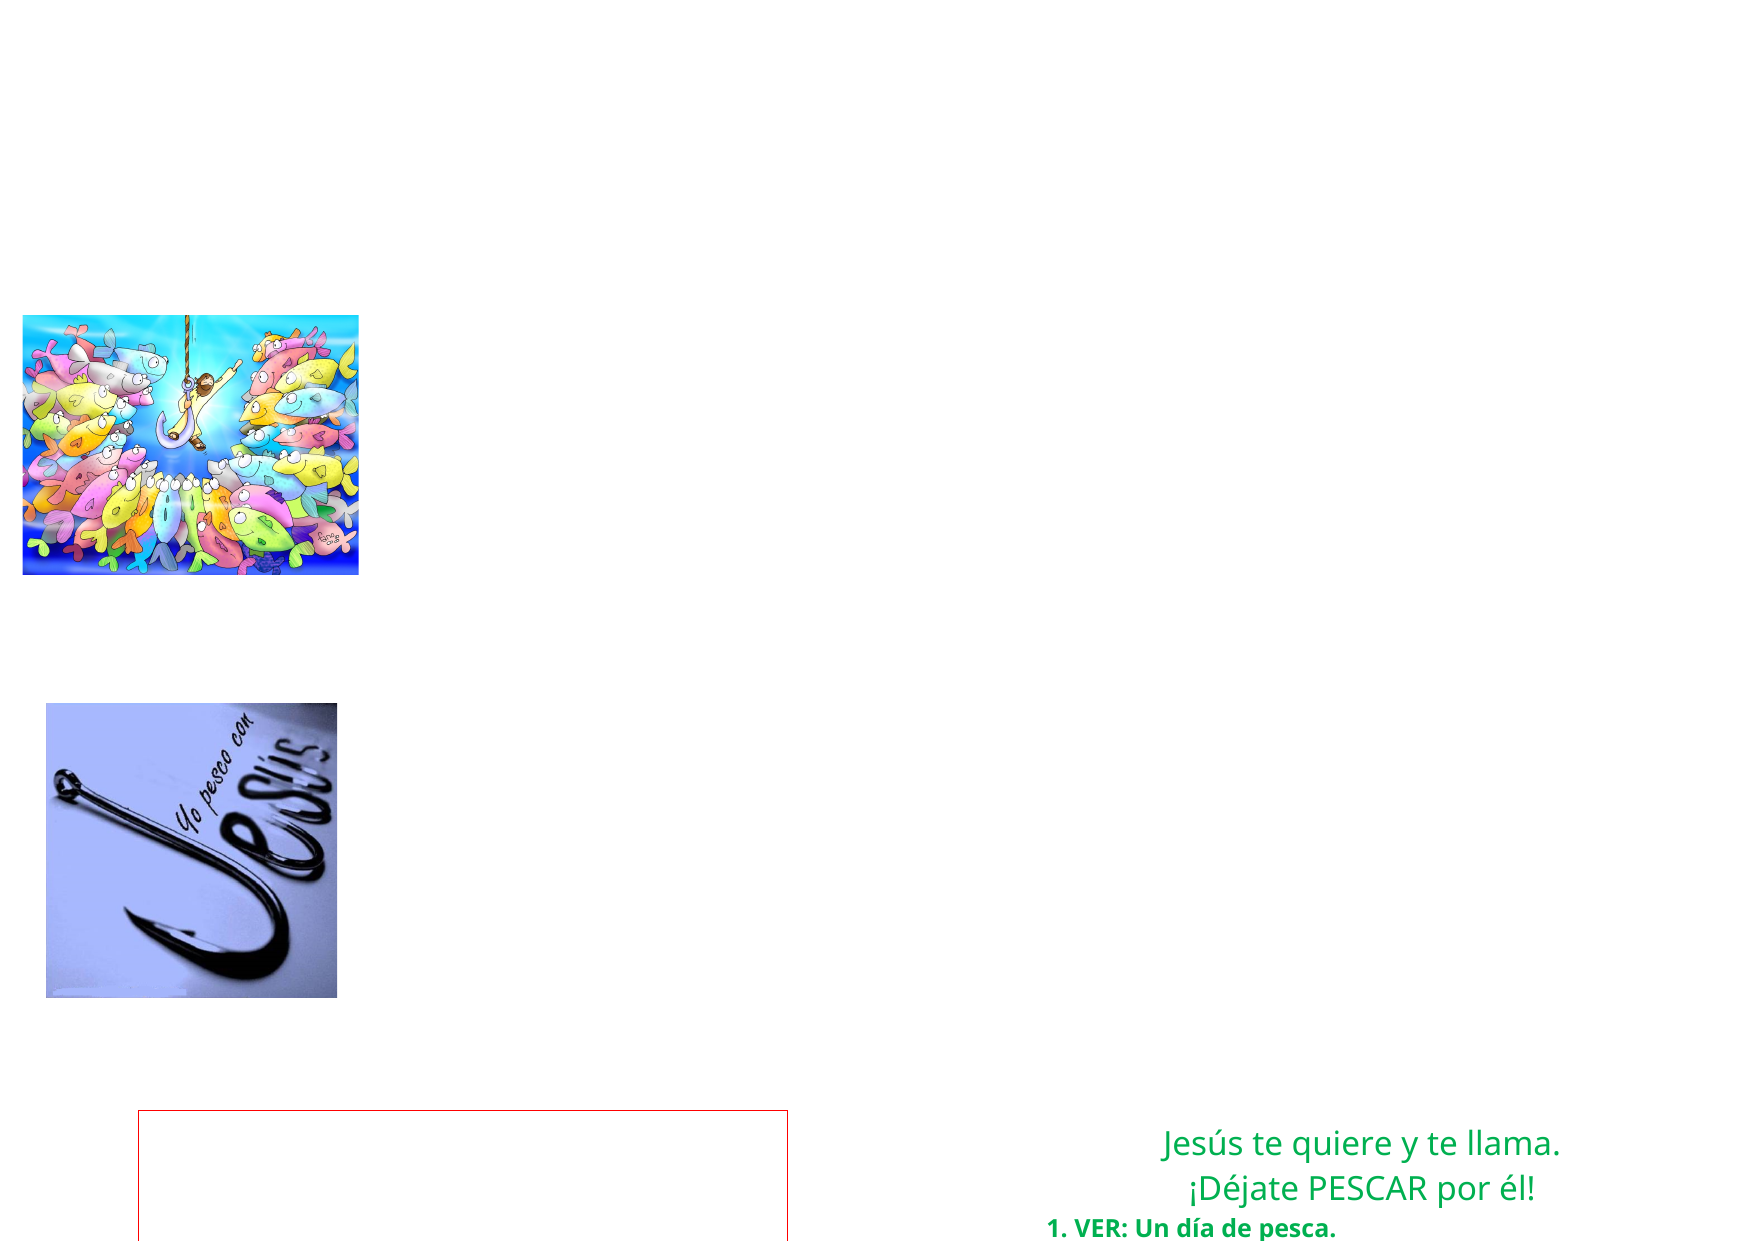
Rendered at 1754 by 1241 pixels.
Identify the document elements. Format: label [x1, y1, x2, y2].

picture [22, 315, 359, 575]
picture [46, 703, 338, 998]
